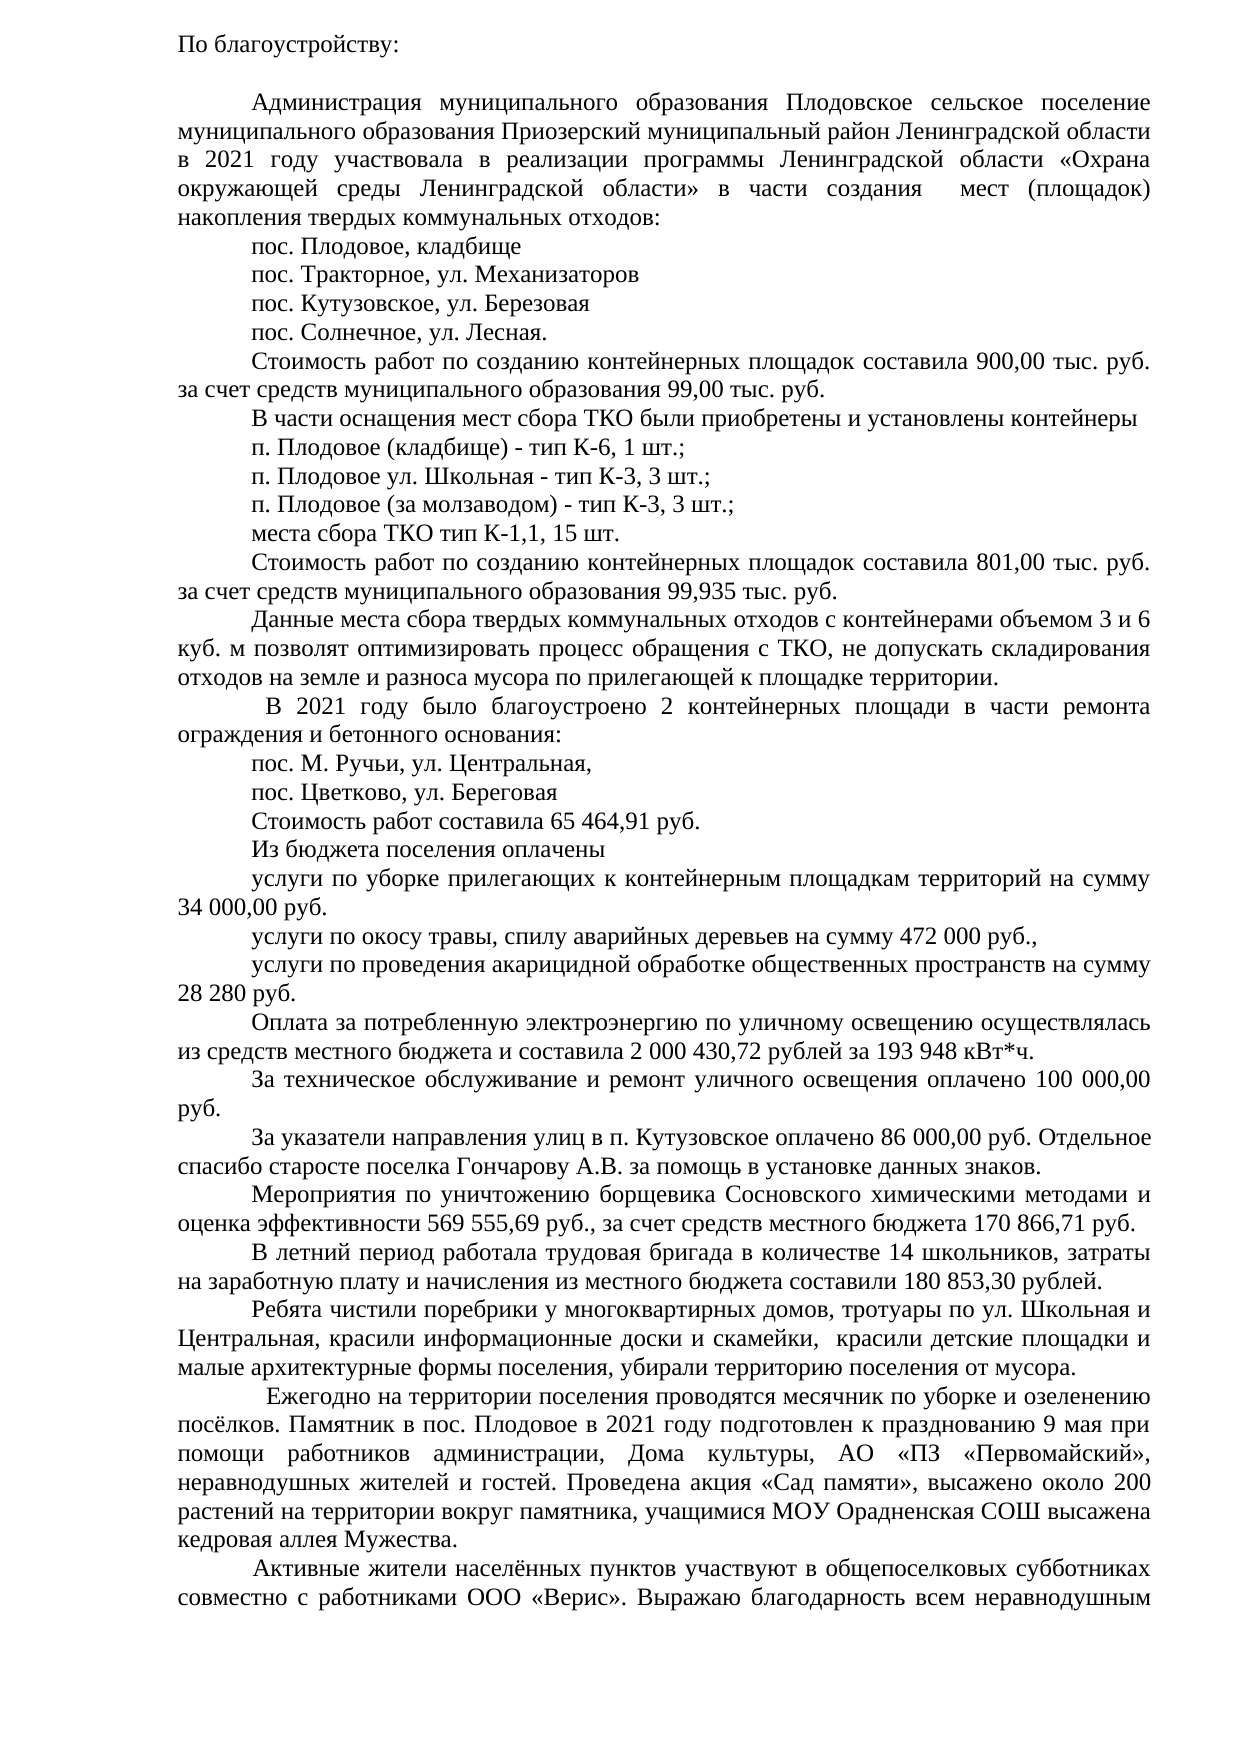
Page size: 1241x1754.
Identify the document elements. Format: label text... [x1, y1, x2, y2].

text пос. Тракторное, ул. Механизаторов [177, 259, 1152, 288]
text п. Плодовое (кладбище) - тип К-6, 1 шт.; [177, 432, 1152, 461]
text За техническое обслуживание и ремонт уличного освещения оплачено 100 000,00 руб. [177, 1064, 1152, 1122]
text Мероприятия по уничтожению борщевика Сосновского химическими методами и оценка эффективности 569 555,69 руб., за счет средств местного бюджета 170 866,71 руб. [177, 1179, 1152, 1237]
subtitle По благоустройству: [177, 29, 1152, 58]
text пос. Кутузовское, ул. Березовая [177, 288, 1152, 317]
text В части оснащения мест сбора ТКО были приобретены и установлены контейнеры [177, 403, 1152, 432]
text пос. Солнечное, ул. Лесная. [177, 317, 1152, 346]
text Оплата за потребленную электроэнергию по уличному освещению осуществлялась из средств местного бюджета и составила 2 000 430,72 рублей за 193 948 кВт*ч. [177, 1007, 1152, 1064]
text услуги по окосу травы, спилу аварийных деревьев на сумму 472 000 руб., [177, 921, 1152, 949]
text места сбора ТКО тип К-1,1, 15 шт. [177, 518, 1152, 547]
text Данные места сбора твердых коммунальных отходов с контейнерами объемом 3 и 6 куб. м позволят оптимизировать процесс обращения с ТКО, не допускать складирования отходов на земле и разноса мусора по прилегающей к площадке территории. [177, 604, 1152, 691]
text Из бюджета поселения оплачены [177, 834, 1152, 863]
text Стоимость работ по созданию контейнерных площадок составила 900,00 тыс. руб. за счет средств муниципального образования 99,00 тыс. руб. [177, 346, 1152, 403]
text услуги по уборке прилегающих к контейнерным площадкам территорий на сумму 34 000,00 руб. [177, 863, 1152, 921]
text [177, 1553, 1152, 1611]
text услуги по проведения акарицидной обработке общественных пространств на сумму 28 280 руб. [177, 949, 1152, 1007]
text Стоимость работ составила 65 464,91 руб. [177, 806, 1152, 834]
text В летний период работала трудовая бригада в количестве 14 школьников, затраты на заработную плату и начисления из местного бюджета составили 180 853,30 рублей. [177, 1237, 1152, 1294]
text За указатели направления улиц в п. Кутузовское оплачено 86 000,00 руб. Отдельное спасибо старосте поселка Гончарову А.В. за помощь в установке данных знаков. [177, 1122, 1152, 1179]
text пос. Цветково, ул. Береговая [177, 777, 1152, 806]
text Администрация муниципального образования Плодовское сельское поселение муниципального образования Приозерский муниципальный район Ленинградской области в 2021 году участвовала в реализации программы Ленинградской области «Охрана окружающей среды Ленинградской области» в части создания мест (площадок) накопления твердых коммунальных отходов: [177, 87, 1152, 231]
text пос. Плодовое, кладбище [177, 231, 1152, 259]
text Стоимость работ по созданию контейнерных площадок составила 801,00 тыс. руб. за счет средств муниципального образования 99,935 тыс. руб. [177, 547, 1152, 604]
text Ребята чистили поребрики у многоквартирных домов, тротуары по ул. Школьная и Центральная, красили информационные доски и скамейки, красили детские площадки и малые архитектурные формы поселения, убирали территорию поселения от мусора. [177, 1294, 1152, 1381]
text пос. М. Ручьи, ул. Центральная, [177, 748, 1152, 777]
text п. Плодовое (за молзаводом) - тип К-3, 3 шт.; [177, 489, 1152, 518]
text Ежегодно на территории поселения проводятся месячник по уборке и озеленению посёлков. Памятник в пос. Плодовое в 2021 году подготовлен к празднованию 9 мая при помощи работников администрации, Дома культуры, АО «ПЗ «Первомайский», неравнодушных жителей и гостей. Проведена акция «Сад памяти», высажено около 200 растений на территории вокруг памятника, учащимися МОУ Орадненская СОШ высажена кедровая аллея Мужества. [177, 1381, 1152, 1553]
text В 2021 году было благоустроено 2 контейнерных площади в части ремонта ограждения и бетонного основания: [177, 691, 1152, 748]
text п. Плодовое ул. Школьная - тип К-3, 3 шт.; [177, 461, 1152, 489]
